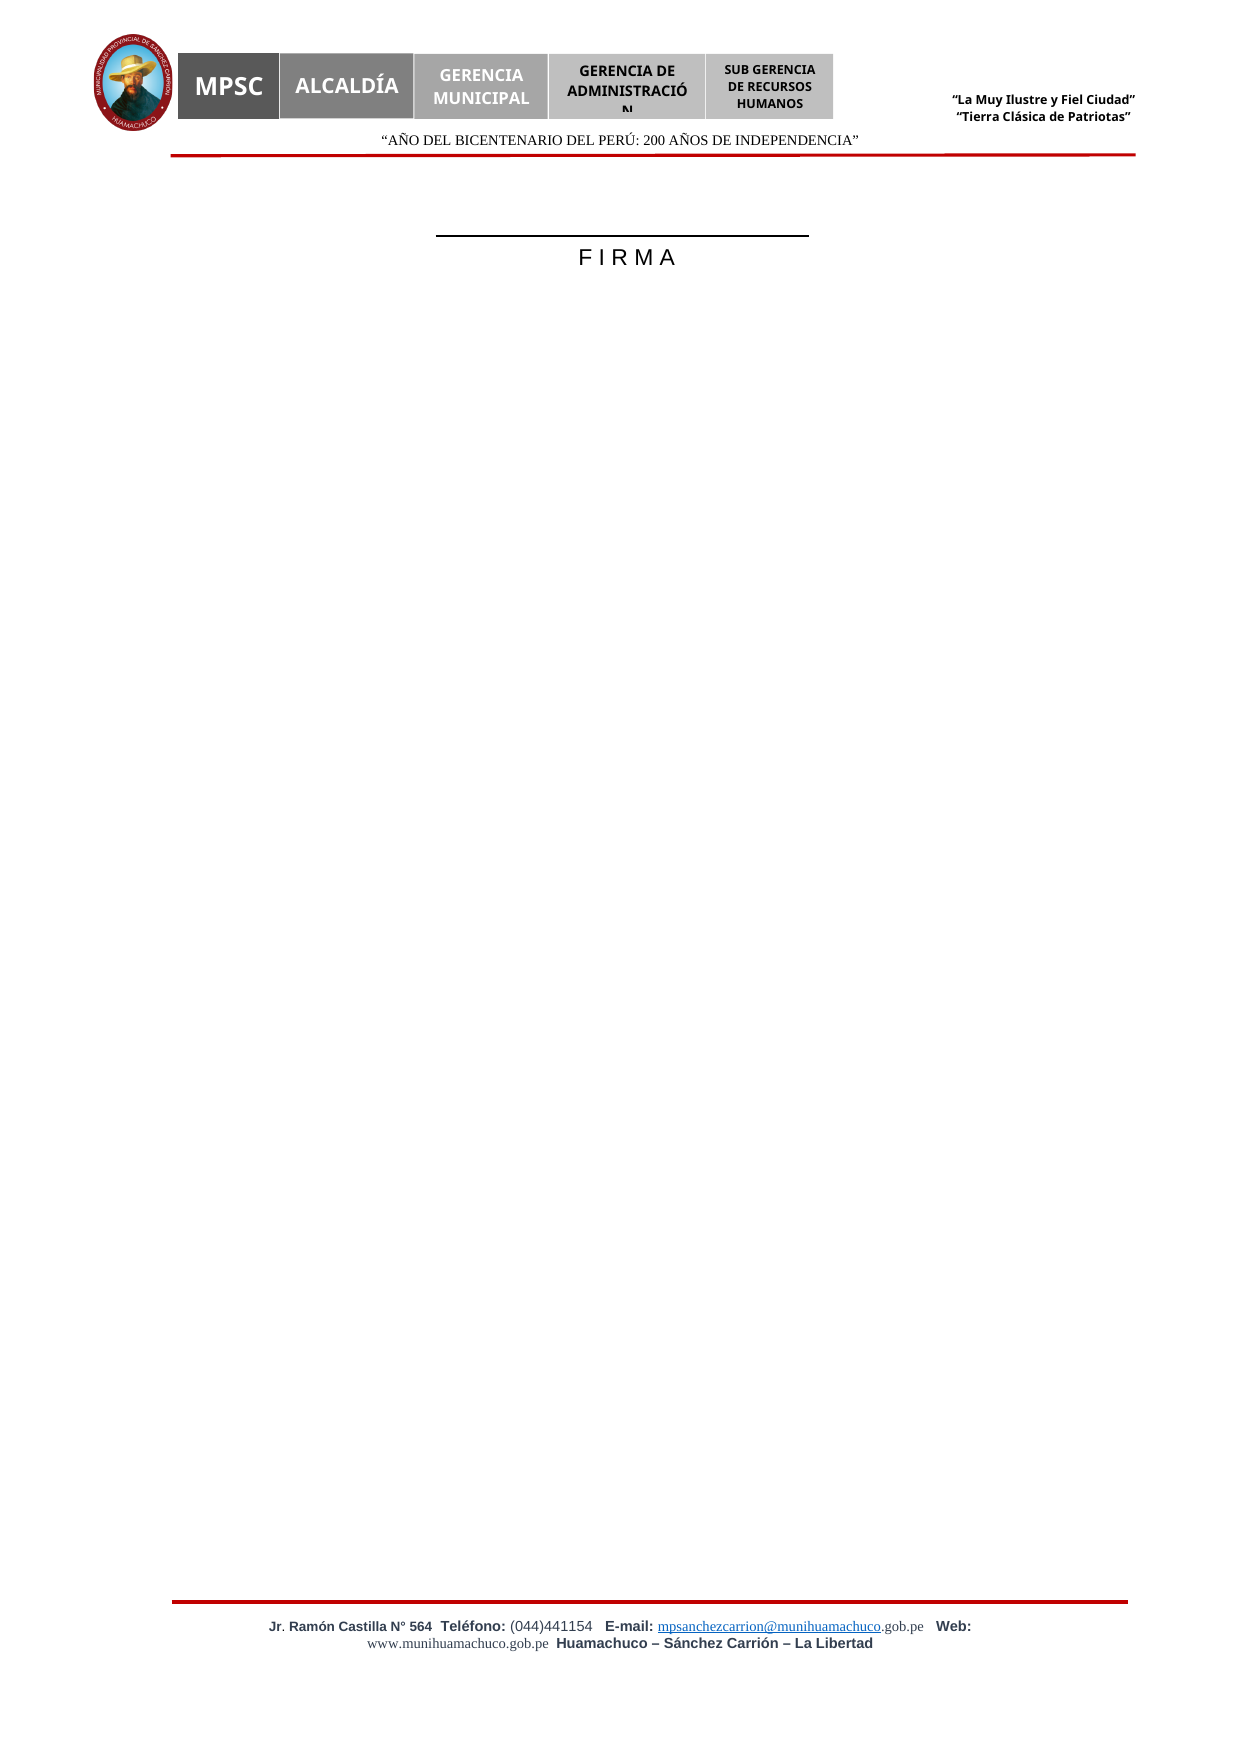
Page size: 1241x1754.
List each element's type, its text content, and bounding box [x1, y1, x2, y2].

picture [93, 34, 173, 131]
text F I R M A [177, 244, 1063, 270]
